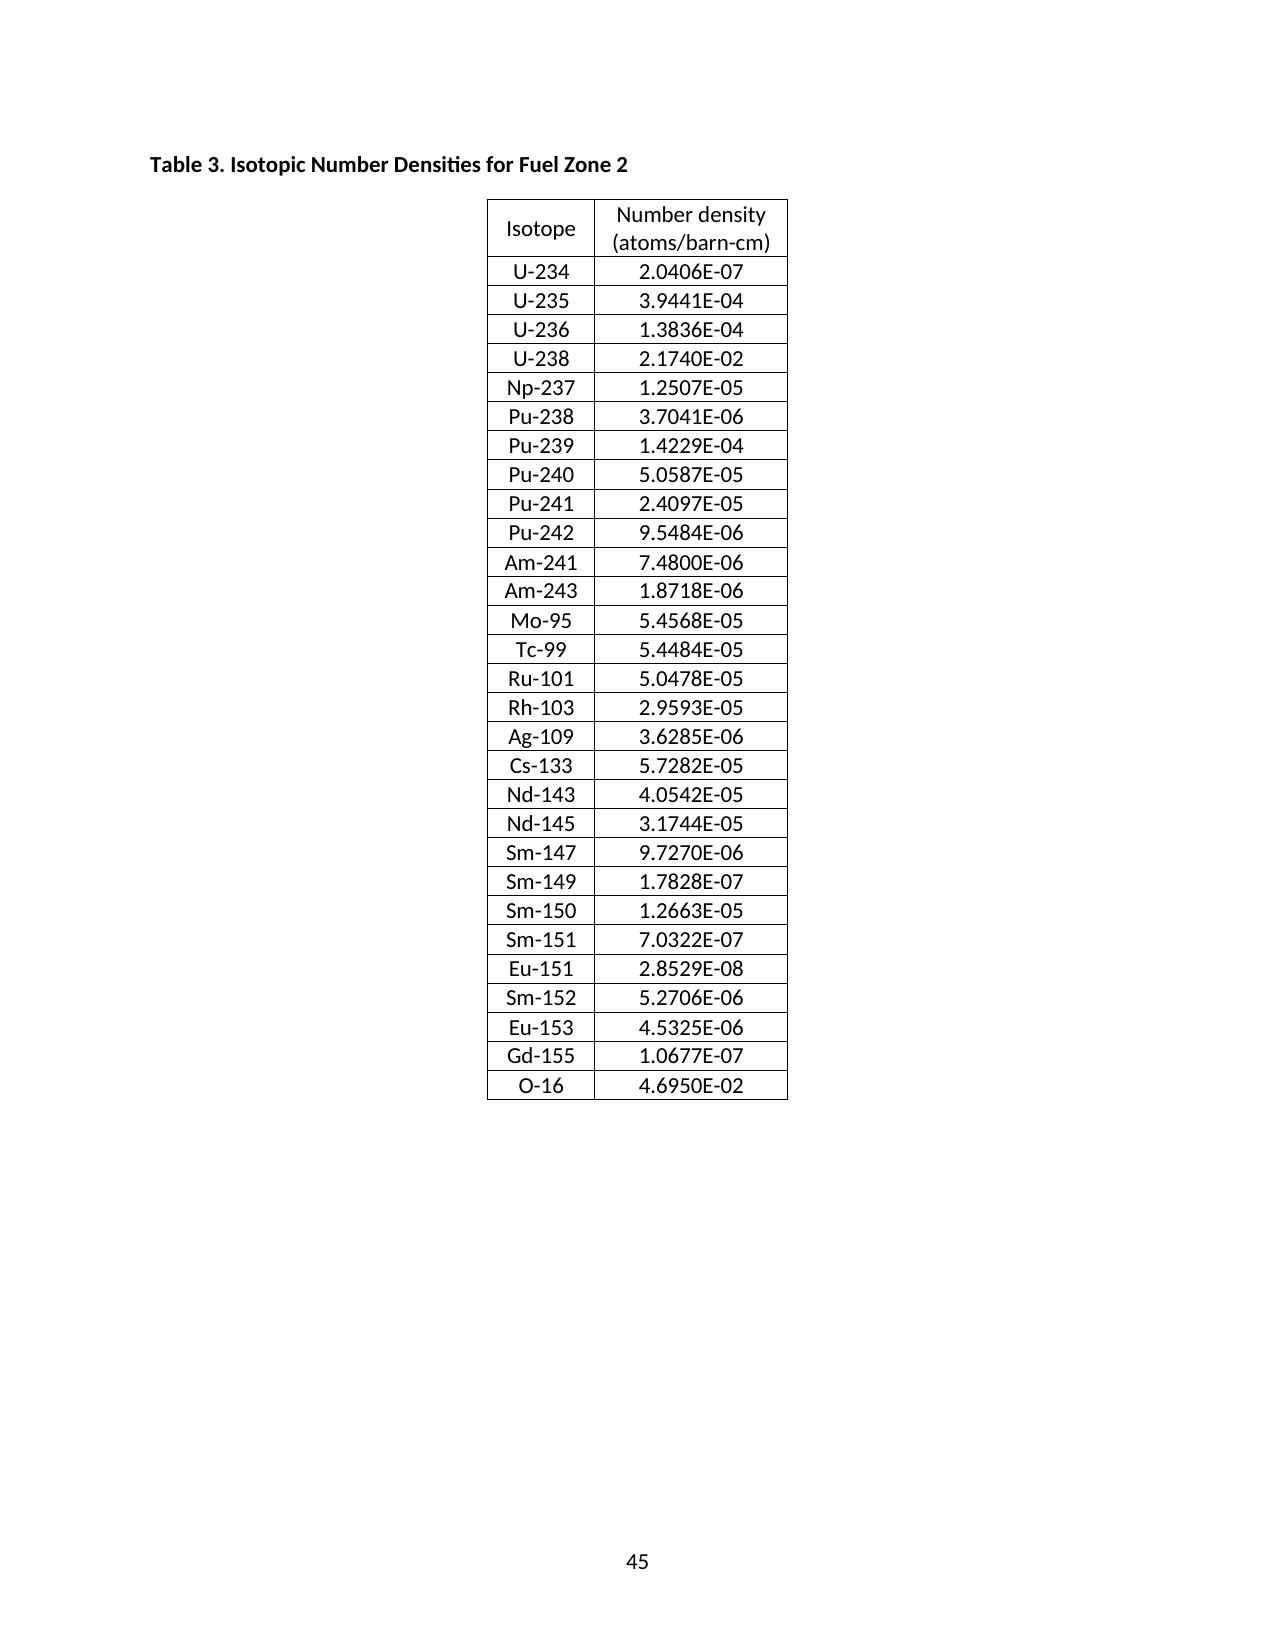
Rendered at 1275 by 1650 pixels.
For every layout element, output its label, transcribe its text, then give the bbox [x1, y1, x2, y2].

table_cell 1.3836E-04 [595, 315, 787, 343]
table_cell Am-243 [488, 577, 594, 605]
table_cell 5.4568E-05 [595, 606, 787, 634]
table_cell 2.1740E-02 [595, 344, 787, 372]
table_cell U-238 [488, 344, 594, 372]
table_cell 9.7270E-06 [595, 838, 787, 866]
table_cell 3.6285E-06 [595, 722, 787, 750]
table_cell Ag-109 [488, 722, 594, 750]
table_cell Pu-241 [488, 490, 594, 517]
table_cell Pu-240 [488, 460, 594, 488]
table_cell 4.6950E-02 [595, 1071, 787, 1099]
table_header Isotope [488, 200, 594, 256]
table_cell Pu-242 [488, 519, 594, 547]
table_cell Eu-153 [488, 1013, 594, 1041]
table_cell 7.0322E-07 [595, 925, 787, 953]
table_cell 5.4484E-05 [595, 635, 787, 663]
table_cell Am-241 [488, 548, 594, 576]
table_cell Np-237 [488, 373, 594, 401]
table_cell 1.2507E-05 [595, 373, 787, 401]
table_cell 2.8529E-08 [595, 955, 787, 982]
table_cell U-234 [488, 257, 594, 285]
table_cell 5.2706E-06 [595, 984, 787, 1012]
table_cell 2.4097E-05 [595, 490, 787, 517]
table_cell Ru-101 [488, 664, 594, 692]
table_cell 1.7828E-07 [595, 867, 787, 895]
table_cell 5.0478E-05 [595, 664, 787, 692]
table_cell 5.0587E-05 [595, 460, 787, 488]
table_cell U-236 [488, 315, 594, 343]
table_cell 9.5484E-06 [595, 519, 787, 547]
table_cell Cs-133 [488, 751, 594, 779]
table_cell 7.4800E-06 [595, 548, 787, 576]
table_cell Pu-238 [488, 402, 594, 430]
table_cell 4.0542E-05 [595, 780, 787, 808]
table_header Number density (atoms/barn-cm) [595, 200, 787, 256]
table_cell 3.1744E-05 [595, 809, 787, 837]
table_cell 1.2663E-05 [595, 896, 787, 924]
table_cell 4.5325E-06 [595, 1013, 787, 1041]
table_cell Pu-239 [488, 431, 594, 459]
table_cell O-16 [488, 1071, 594, 1099]
table_cell Mo-95 [488, 606, 594, 634]
table_cell U-235 [488, 286, 594, 314]
table_cell Sm-149 [488, 867, 594, 895]
table_cell 1.0677E-07 [595, 1042, 787, 1070]
table_cell 2.0406E-07 [595, 257, 787, 285]
table_cell Tc-99 [488, 635, 594, 663]
table_cell 3.9441E-04 [595, 286, 787, 314]
table_cell Sm-151 [488, 925, 594, 953]
table_cell 2.9593E-05 [595, 693, 787, 721]
table_cell 5.7282E-05 [595, 751, 787, 779]
table_cell 1.4229E-04 [595, 431, 787, 459]
table_cell Nd-145 [488, 809, 594, 837]
table_cell Nd-143 [488, 780, 594, 808]
table_cell 3.7041E-06 [595, 402, 787, 430]
table_cell Sm-152 [488, 984, 594, 1012]
table_cell Gd-155 [488, 1042, 594, 1070]
table_cell Sm-147 [488, 838, 594, 866]
table_cell 1.8718E-06 [595, 577, 787, 605]
table_cell Sm-150 [488, 896, 594, 924]
table_cell Rh-103 [488, 693, 594, 721]
table_cell Eu-151 [488, 955, 594, 982]
